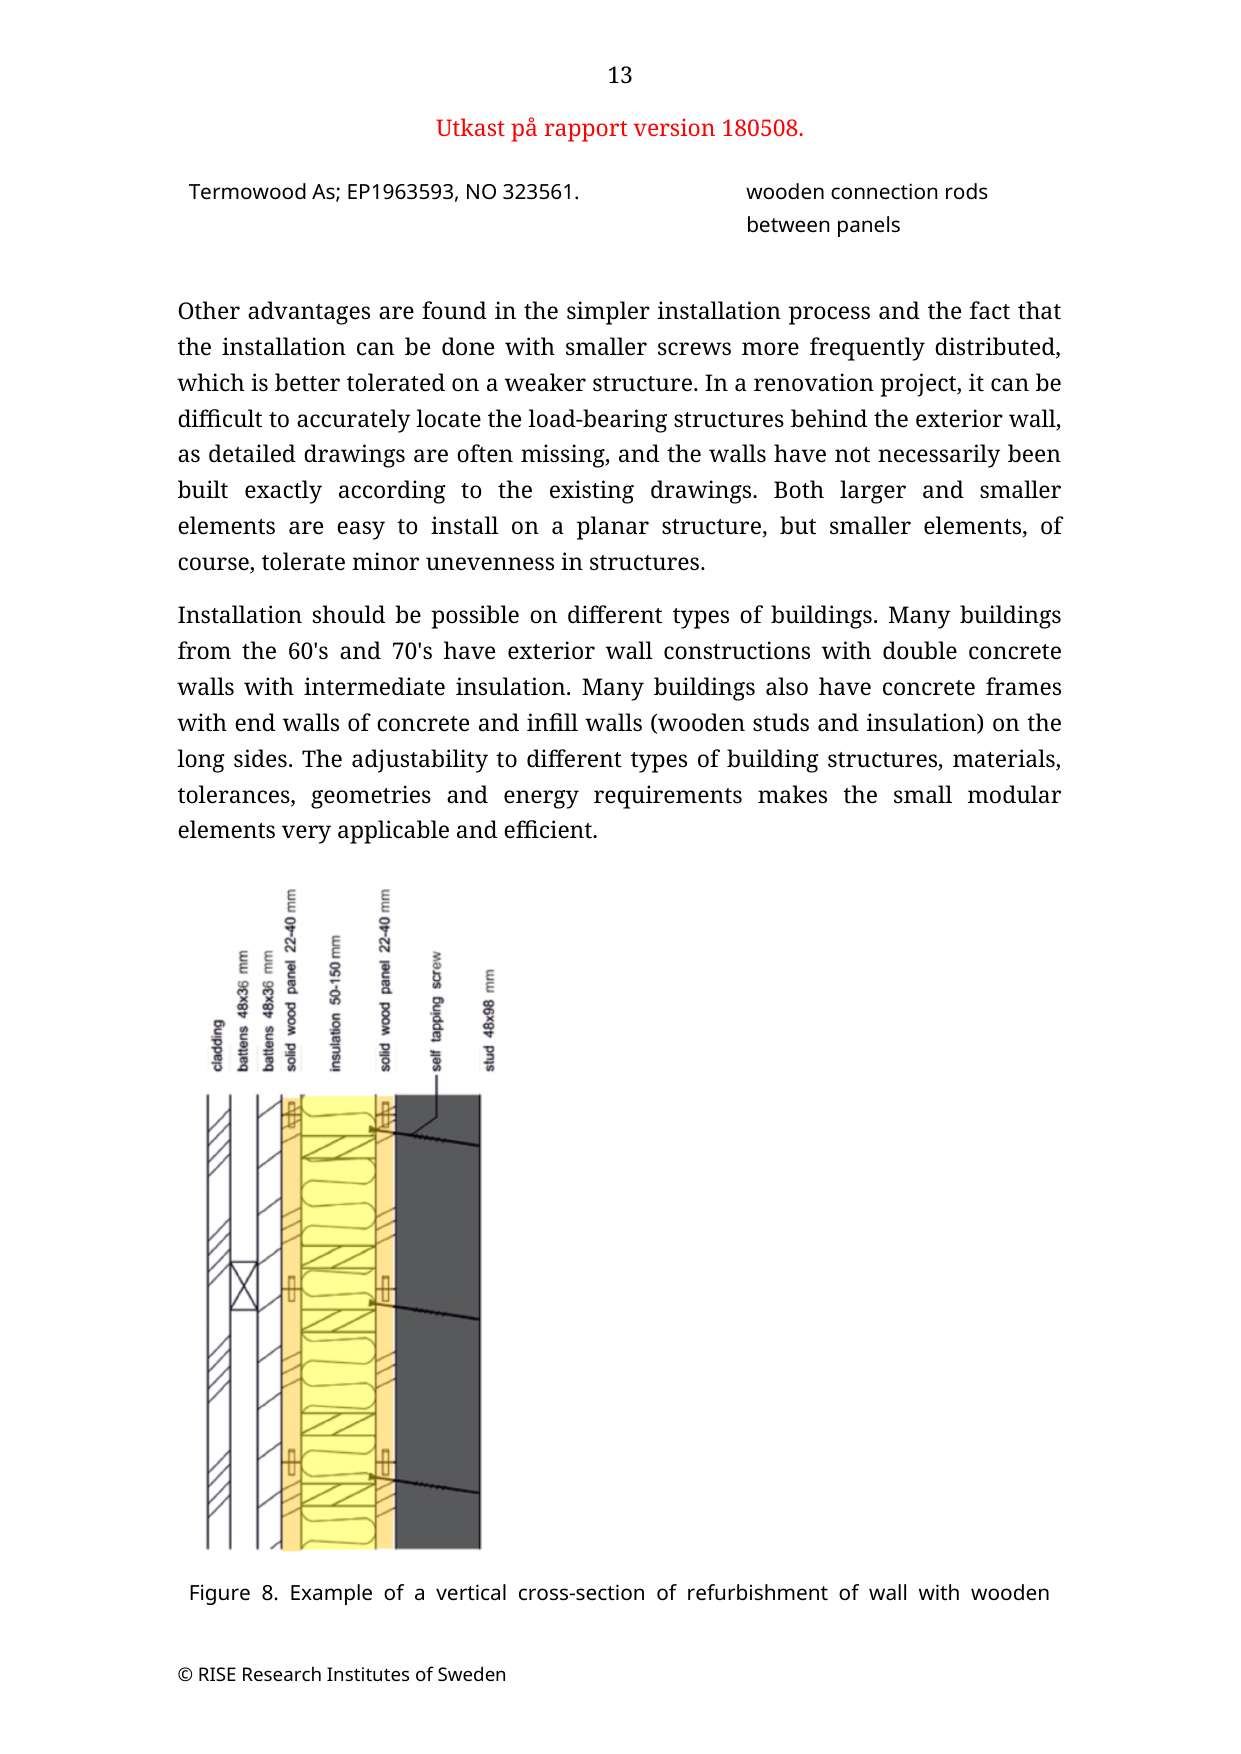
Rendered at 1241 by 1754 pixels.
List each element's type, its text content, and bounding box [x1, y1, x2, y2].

text Other advantages are found in the simpler installation process and the fact that the installation can be done with smaller screws more frequently distributed, which is better tolerated on a weaker structure. In a renovation project, it can be difficult to accurately locate the load-bearing structures behind the exterior wall, as detailed drawings are often missing, and the walls have not necessarily been built exactly according to the existing drawings. Both larger and smaller elements are easy to install on a planar structure, but smaller elements, of course, tolerate minor unevenness in structures. [177, 262, 1063, 545]
picture [189, 835, 503, 1525]
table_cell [735, 177, 1074, 209]
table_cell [177, 177, 735, 209]
table_header [177, 835, 1063, 1546]
table_cell Figure 8. Example of a vertical cross-section of refurbishment of wall with wooden studs. [177, 1546, 1063, 1627]
text Installation should be possible on different types of buildings. Many buildings from the 60's and 70's have exterior wall constructions with double concrete walls with intermediate insulation. Many buildings also have concrete frames with end walls of concrete and infill walls (wooden studs and insulation) on the long sides. The adjustability to different types of building structures, materials, tolerances, geometries and energy requirements makes the small modular elements very applicable and efficient. [177, 566, 1063, 813]
